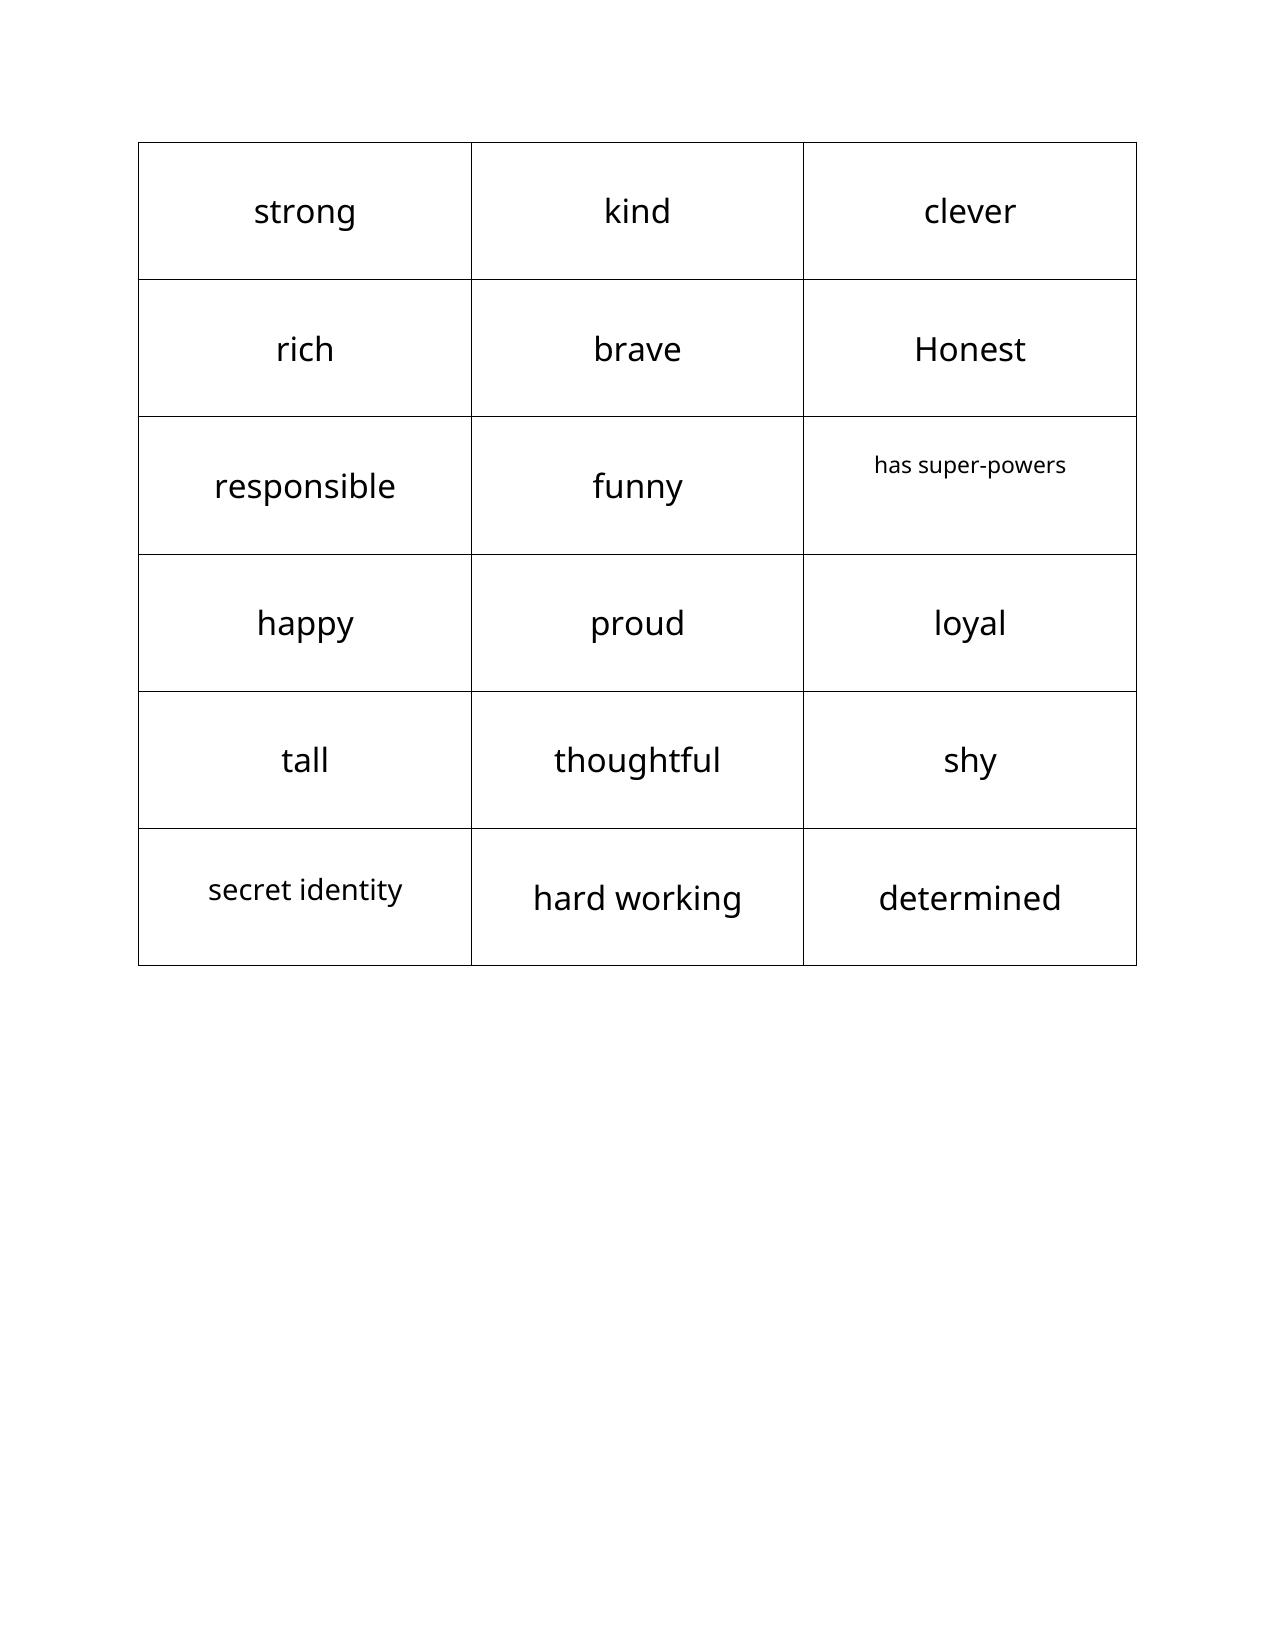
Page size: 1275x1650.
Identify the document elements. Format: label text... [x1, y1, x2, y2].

table_header clever [804, 143, 1136, 279]
table_cell funny [472, 417, 803, 553]
table_cell responsible [139, 417, 471, 553]
table_cell hard working [472, 829, 803, 965]
table_cell brave [472, 280, 803, 416]
table_header kind [472, 143, 803, 279]
table_cell rich [139, 280, 471, 416]
table_cell happy [139, 555, 471, 691]
table_cell loyal [804, 555, 1136, 691]
table_cell has super-powers [804, 417, 1136, 553]
table_header strong [139, 143, 471, 279]
table_cell shy [804, 692, 1136, 828]
table_cell thoughtful [472, 692, 803, 828]
table_cell determined [804, 829, 1136, 965]
table_cell secret identity [139, 829, 471, 965]
table_cell tall [139, 692, 471, 828]
table_cell proud [472, 555, 803, 691]
table_cell Honest [804, 280, 1136, 416]
